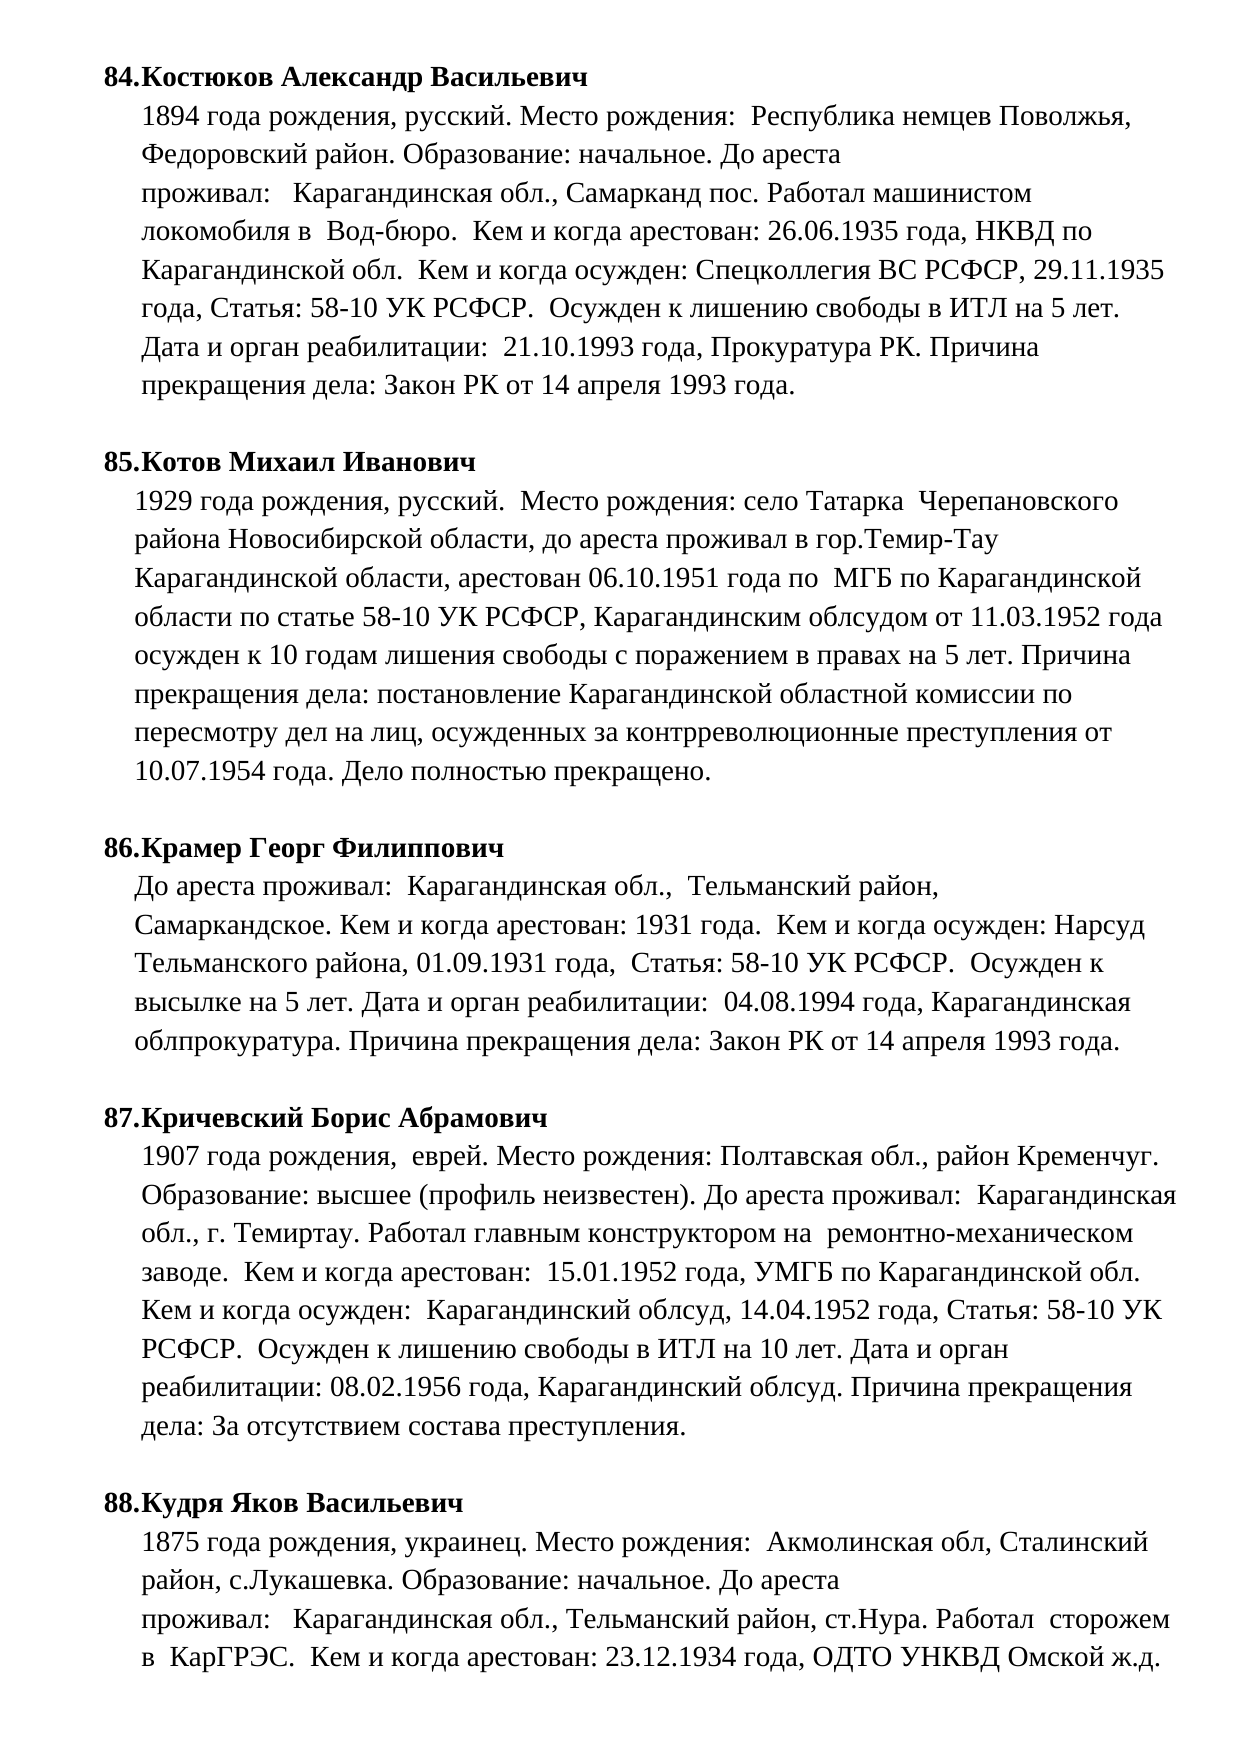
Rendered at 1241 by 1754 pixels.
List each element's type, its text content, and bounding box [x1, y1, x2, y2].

list 1929 года рождения, русский. Место рождения: село Татарка Черепановского района Новосибирской области, до ареста проживал в гор.Темир-Тау Карагандинской области, арестован 06.10.1951 года по МГБ по Карагандинской области по статье 58-10 УК РСФСР, Карагандинским облсудом от 11.03.1952 года осужден к 10 годам лишения свободы с поражением в правах на 5 лет. Причина прекращения дела: постановление Карагандинской областной комиссии по пересмотру дел на лиц, осужденных за контрреволюционные преступления от 10.07.1954 года. Дело полностью прекращено. [134, 483, 1181, 786]
list Костюков Александр Васильевич 1894 года рождения, русский. Место рождения: Республика немцев Поволжья, Федоровский район. Образование: начальное. До ареста проживал: Карагандинская обл., Самарканд пос. Работал машинистом локомобиля в Вод-бюро. Кем и когда арестован: 26.06.1935 года, НКВД по Карагандинской обл. Кем и когда осужден: Спецколлегия ВС РСФСР, 29.11.1935 года, Статья: 58-10 УК РСФСР. Осужден к лишению свободы в ИТЛ на 5 лет. Дата и орган реабилитации: 21.10.1993 года, Прокуратура РК. Причина прекращения дела: Закон РК от 14 апреля 1993 года. [103, 59, 1181, 401]
list Котов Михаил Иванович [103, 444, 1181, 478]
list До ареста проживал: Карагандинская обл., Тельманский район, Самаркандское. Кем и когда арестован: 1931 года. Кем и когда осужден: Нарсуд Тельманского района, 01.09.1931 года, Статья: 58-10 УК РСФСР. Осужден к высылке на 5 лет. Дата и орган реабилитации: 04.08.1994 года, Карагандинская облпрокуратура. Причина прекращения дела: Закон РК от 14 апреля 1993 года. [134, 868, 1181, 1056]
list Кричевский Борис Абрамович 1907 года рождения, еврей. Место рождения: Полтавская обл., район Кременчуг. Образование: высшее (профиль неизвестен). До ареста проживал: Карагандинская обл., г. Темиртау. Работал главным конструктором на ремонтно-механическом заводе. Кем и когда арестован: 15.01.1952 года, УМГБ по Карагандинской обл. Кем и когда осужден: Карагандинский облсуд, 14.04.1952 года, Статья: 58-10 УК РСФСР. Осужден к лишению свободы в ИТЛ на 10 лет. Дата и орган реабилитации: 08.02.1956 года, Карагандинский облсуд. Причина прекращения дела: За отсутствием состава преступления. [103, 1100, 1181, 1442]
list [103, 1485, 1181, 1673]
list Крамер Георг Филиппович [103, 830, 1181, 863]
